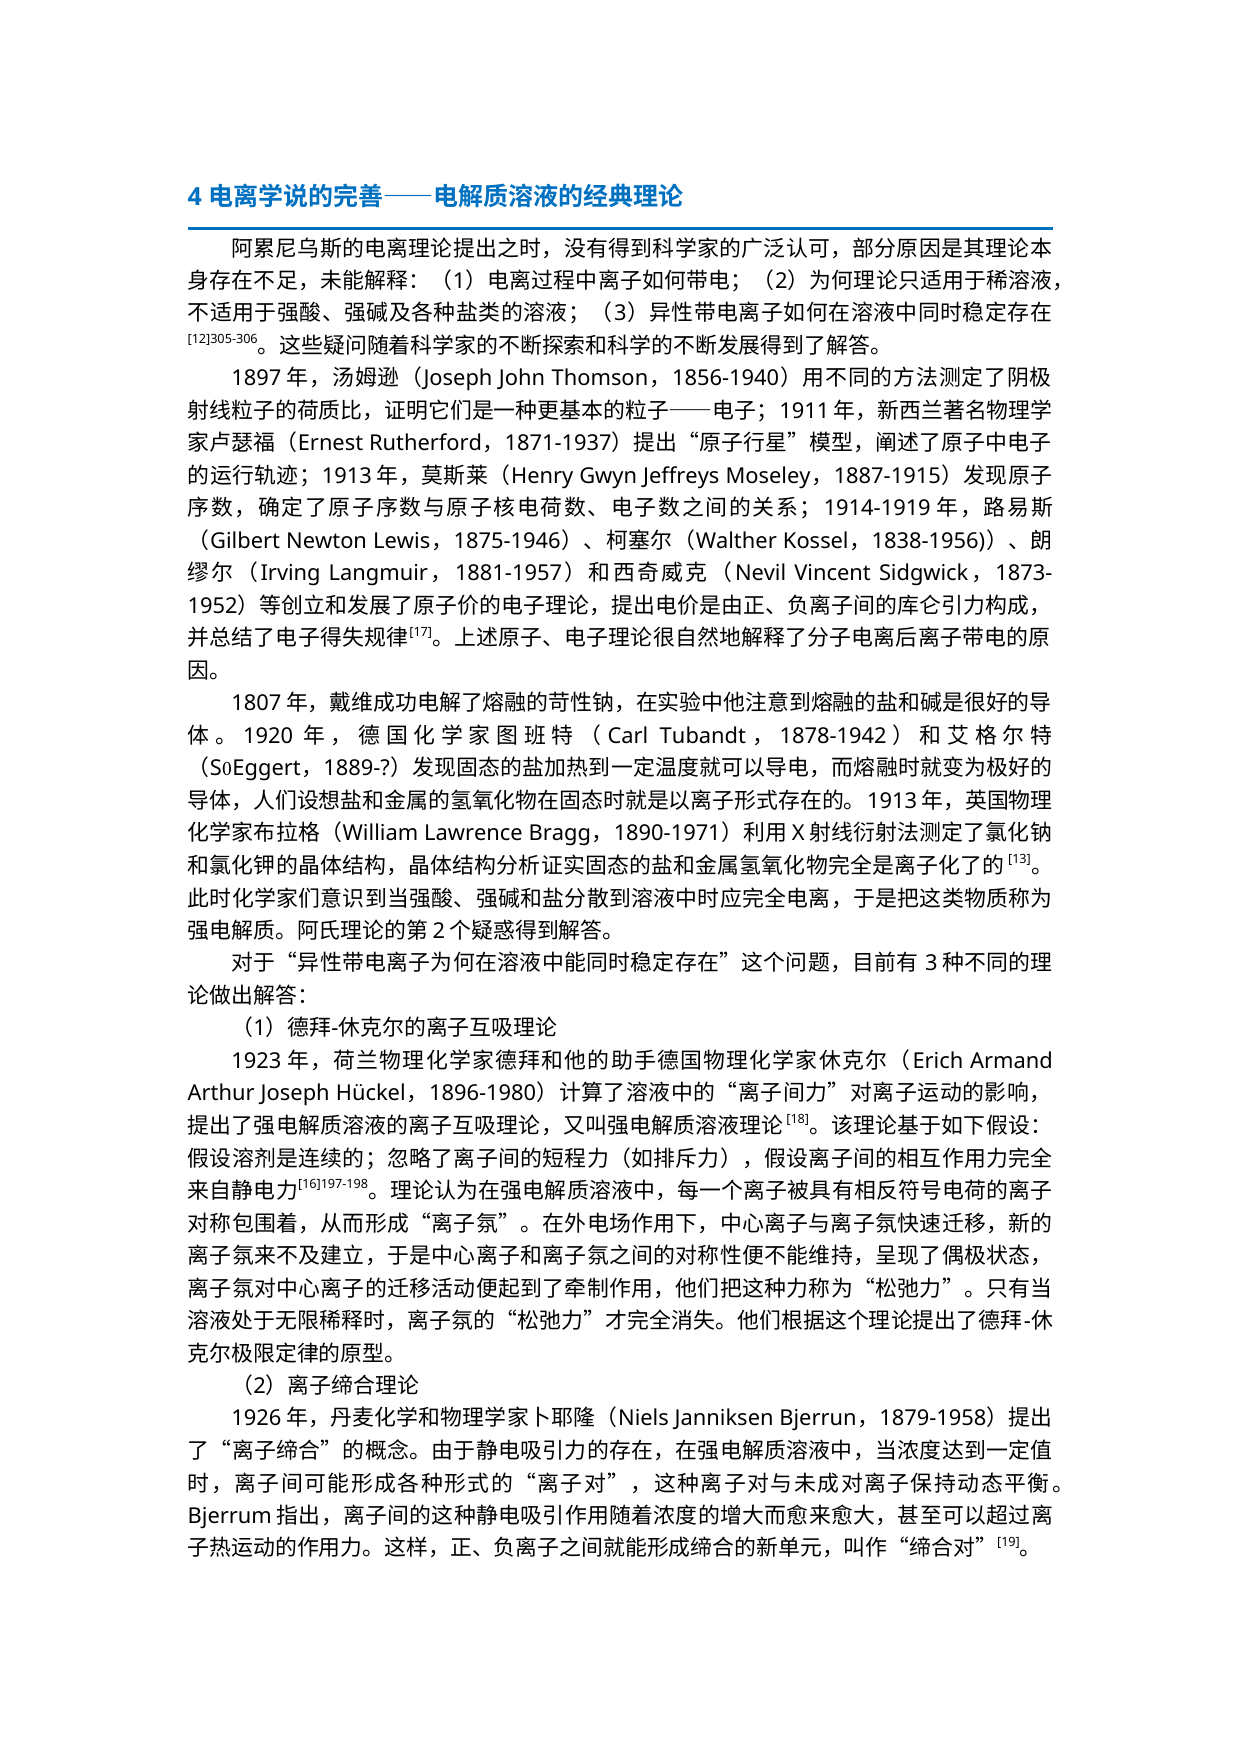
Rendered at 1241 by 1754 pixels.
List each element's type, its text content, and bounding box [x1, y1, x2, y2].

text 1926年，丹麦化学和物理学家卜耶隆（Niels Janniksen Bjerrun，1879-1958）提出了“离子缔合”的概念。由于静电吸引力的存在，在强电解质溶液中，当浓度达到一定值时，离子间可能形成各种形式的“离子对”，这种离子对与未成对离子保持动态平衡。Bjerrum指出，离子间的这种静电吸引作用随着浓度的增大而愈来愈大，甚至可以超过离子热运动的作用力。这样，正、负离子之间就能形成缔合的新单元，叫作“缔合对”[19]。 [187, 1400, 1053, 1563]
text 1807年，戴维成功电解了熔融的苛性钠，在实验中他注意到熔融的盐和碱是很好的导体。1920年，德国化学家图班特（Carl Tubandt，1878-1942）和艾格尔特（SEggert，1889-?）发现固态的盐加热到一定温度就可以导电，而熔融时就变为极好的导体，人们设想盐和金属的氢氧化物在固态时就是以离子形式存在的。1913年，英国物理化学家布拉格（William Lawrence Bragg，1890-1971）利用X射线衍射法测定了氯化钠和氯化钾的晶体结构，晶体结构分析证实固态的盐和金属氢氧化物完全是离子化了的[13]。此时化学家们意识到当强酸、强碱和盐分散到溶液中时应完全电离，于是把这类物质称为强电解质。阿氏理论的第2个疑惑得到解答。 [187, 685, 1053, 945]
text （1）德拜-休克尔的离子互吸理论 [187, 1010, 1053, 1043]
text 对于“异性带电离子为何在溶液中能同时稳定存在”这个问题，目前有3种不同的理论做出解答： [187, 945, 1053, 1010]
subtitle 4 电离学说的完善——电解质溶液的经典理论 [187, 162, 1053, 230]
text 阿累尼乌斯的电离理论提出之时，没有得到科学家的广泛认可，部分原因是其理论本身存在不足，未能解释：（1）电离过程中离子如何带电；（2）为何理论只适用于稀溶液，不适用于强酸、强碱及各种盐类的溶液；（3）异性带电离子如何在溶液中同时稳定存在[12]305-306。这些疑问随着科学家的不断探索和科学的不断发展得到了解答。 [187, 230, 1053, 360]
text 1897年，汤姆逊（Joseph John Thomson，1856-1940）用不同的方法测定了阴极射线粒子的荷质比，证明它们是一种更基本的粒子——电子；1911年，新西兰著名物理学家卢瑟福（Ernest Rutherford，1871-1937）提出“原子行星”模型，阐述了原子中电子的运行轨迹；1913年，莫斯莱（Henry Gwyn Jeffreys Moseley，1887-1915）发现原子序数，确定了原子序数与原子核电荷数、电子数之间的关系；1914-1919年，路易斯（Gilbert Newton Lewis，1875-1946）、柯塞尔（Walther Kossel，1838-1956)）、朗缪尔（Irving Langmuir，1881-1957）和西奇威克（Nevil Vincent Sidgwick，1873-1952）等创立和发展了原子价的电子理论，提出电价是由正、负离子间的库仑引力构成，并总结了电子得失规律[17]。上述原子、电子理论很自然地解释了分子电离后离子带电的原因。 [187, 360, 1053, 685]
text （2）离子缔合理论 [187, 1368, 1053, 1400]
text 1923年，荷兰物理化学家德拜和他的助手德国物理化学家休克尔（Erich Armand Arthur Joseph Hückel，1896-1980）计算了溶液中的“离子间力”对离子运动的影响，提出了强电解质溶液的离子互吸理论，又叫强电解质溶液理论[18]。该理论基于如下假设：假设溶剂是连续的；忽略了离子间的短程力（如排斥力），假设离子间的相互作用力完全来自静电力[16]197-198。理论认为在强电解质溶液中，每一个离子被具有相反符号电荷的离子对称包围着，从而形成“离子氛”。在外电场作用下，中心离子与离子氛快速迁移，新的离子氛来不及建立，于是中心离子和离子氛之间的对称性便不能维持，呈现了偶极状态，离子氛对中心离子的迁移活动便起到了牵制作用，他们把这种力称为“松弛力”。只有当溶液处于无限稀释时，离子氛的“松弛力”才完全消失。他们根据这个理论提出了德拜-休克尔极限定律的原型。 [187, 1043, 1053, 1368]
